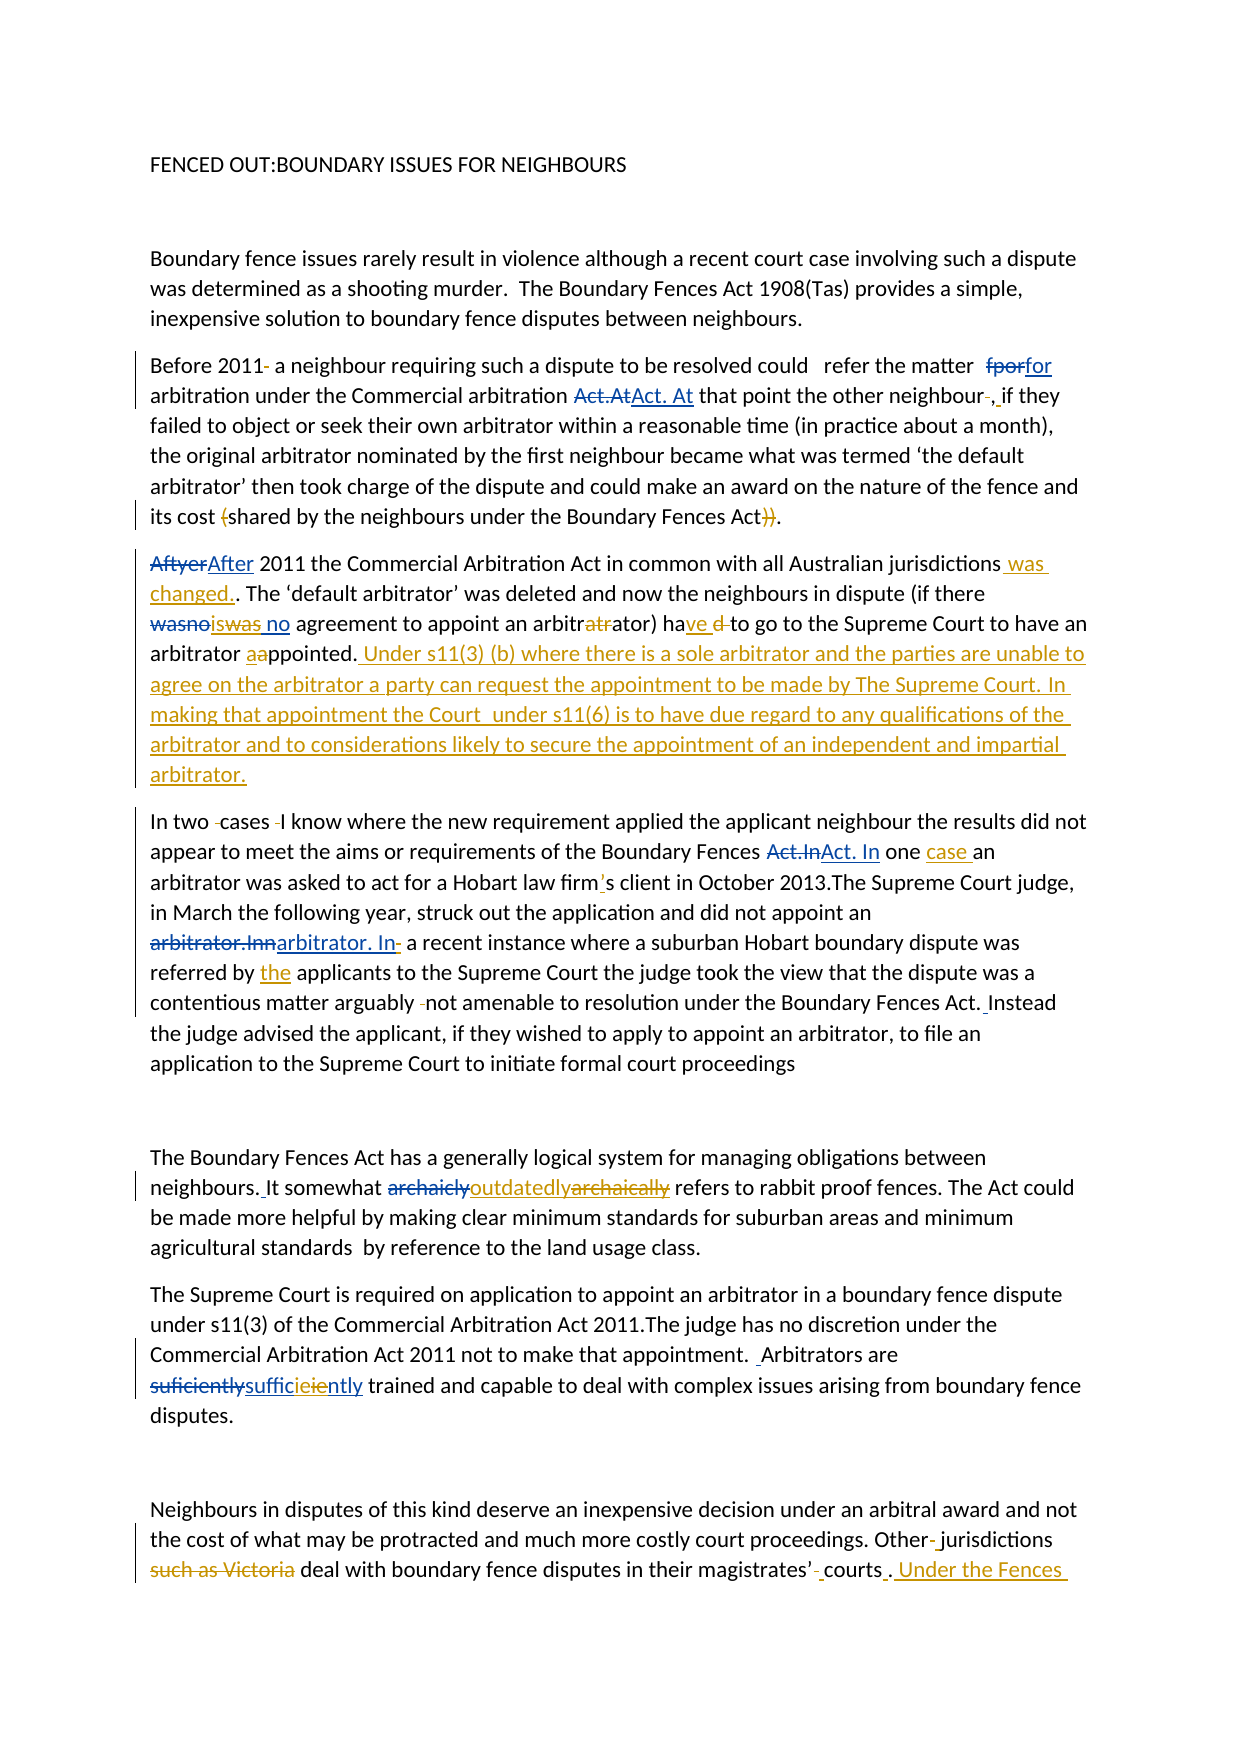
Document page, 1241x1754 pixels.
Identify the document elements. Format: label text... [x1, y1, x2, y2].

text The Boundary Fences Act has a generally logical system for managing obligations between neighbours.It somewhat refers to rabbit proof fences. The Act could be made more helpful by making clear minimum standards for suburban areas and minimum agricultural standards by reference to the land usage class. [150, 1143, 1090, 1261]
text In two cases I know where the new requirement applied the applicant neighbour the results did not appear to meet the aims or requirements of the Boundary Fences one an arbitrator was asked to act for a Hobart law firms client in October 2013.The Supreme Court judge, in March the following year, struck out the application and did not appoint an a recent instance where a suburban Hobart boundary dispute was referred by applicants to the Supreme Court the judge took the view that the dispute was a contentious matter arguably not amenable to resolution under the Boundary Fences Act.Instead the judge advised the applicant, if they wished to apply to appoint an arbitrator, to file an application to the Supreme Court to initiate formal court proceedings [150, 807, 1090, 1077]
text Boundary fence issues rarely result in violence although a recent court case involving such a dispute was determined as a shooting murder. The Boundary Fences Act 1908(Tas) provides a simple, inexpensive solution to boundary fence disputes between neighbours. [150, 244, 1090, 332]
text FENCED OUT:BOUNDARY ISSUES FOR NEIGHBOURS [150, 150, 1090, 178]
text The Supreme Court is required on application to appoint an arbitrator in a boundary fence dispute under s11(3) of the Commercial Arbitration Act 2011.The judge has no discretion under the Commercial Arbitration Act 2011 not to make that appointment. Arbitrators are trained and capable to deal with complex issues arising from boundary fence disputes. [150, 1280, 1090, 1429]
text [150, 1495, 1090, 1583]
text Before 2011 a neighbour requiring such a dispute to be resolved could refer the matter arbitration under the Commercial arbitration that point the other neighbour,if they failed to object or seek their own arbitrator within a reasonable time (in practice about a month), the original arbitrator nominated by the first neighbour became what was termed ‘the default arbitrator’ then took charge of the dispute and could make an award on the nature of the fence and its cost shared by the neighbours under the Boundary Fences Act. [150, 351, 1090, 530]
text 2011 the Commercial Arbitration Act in common with all Australian jurisdictions. The ‘default arbitrator’ was deleted and now the neighbours in dispute (if there agreement to appoint an arbitrator) hato go to the Supreme Court to have an arbitrator ppointed. [150, 549, 1090, 788]
